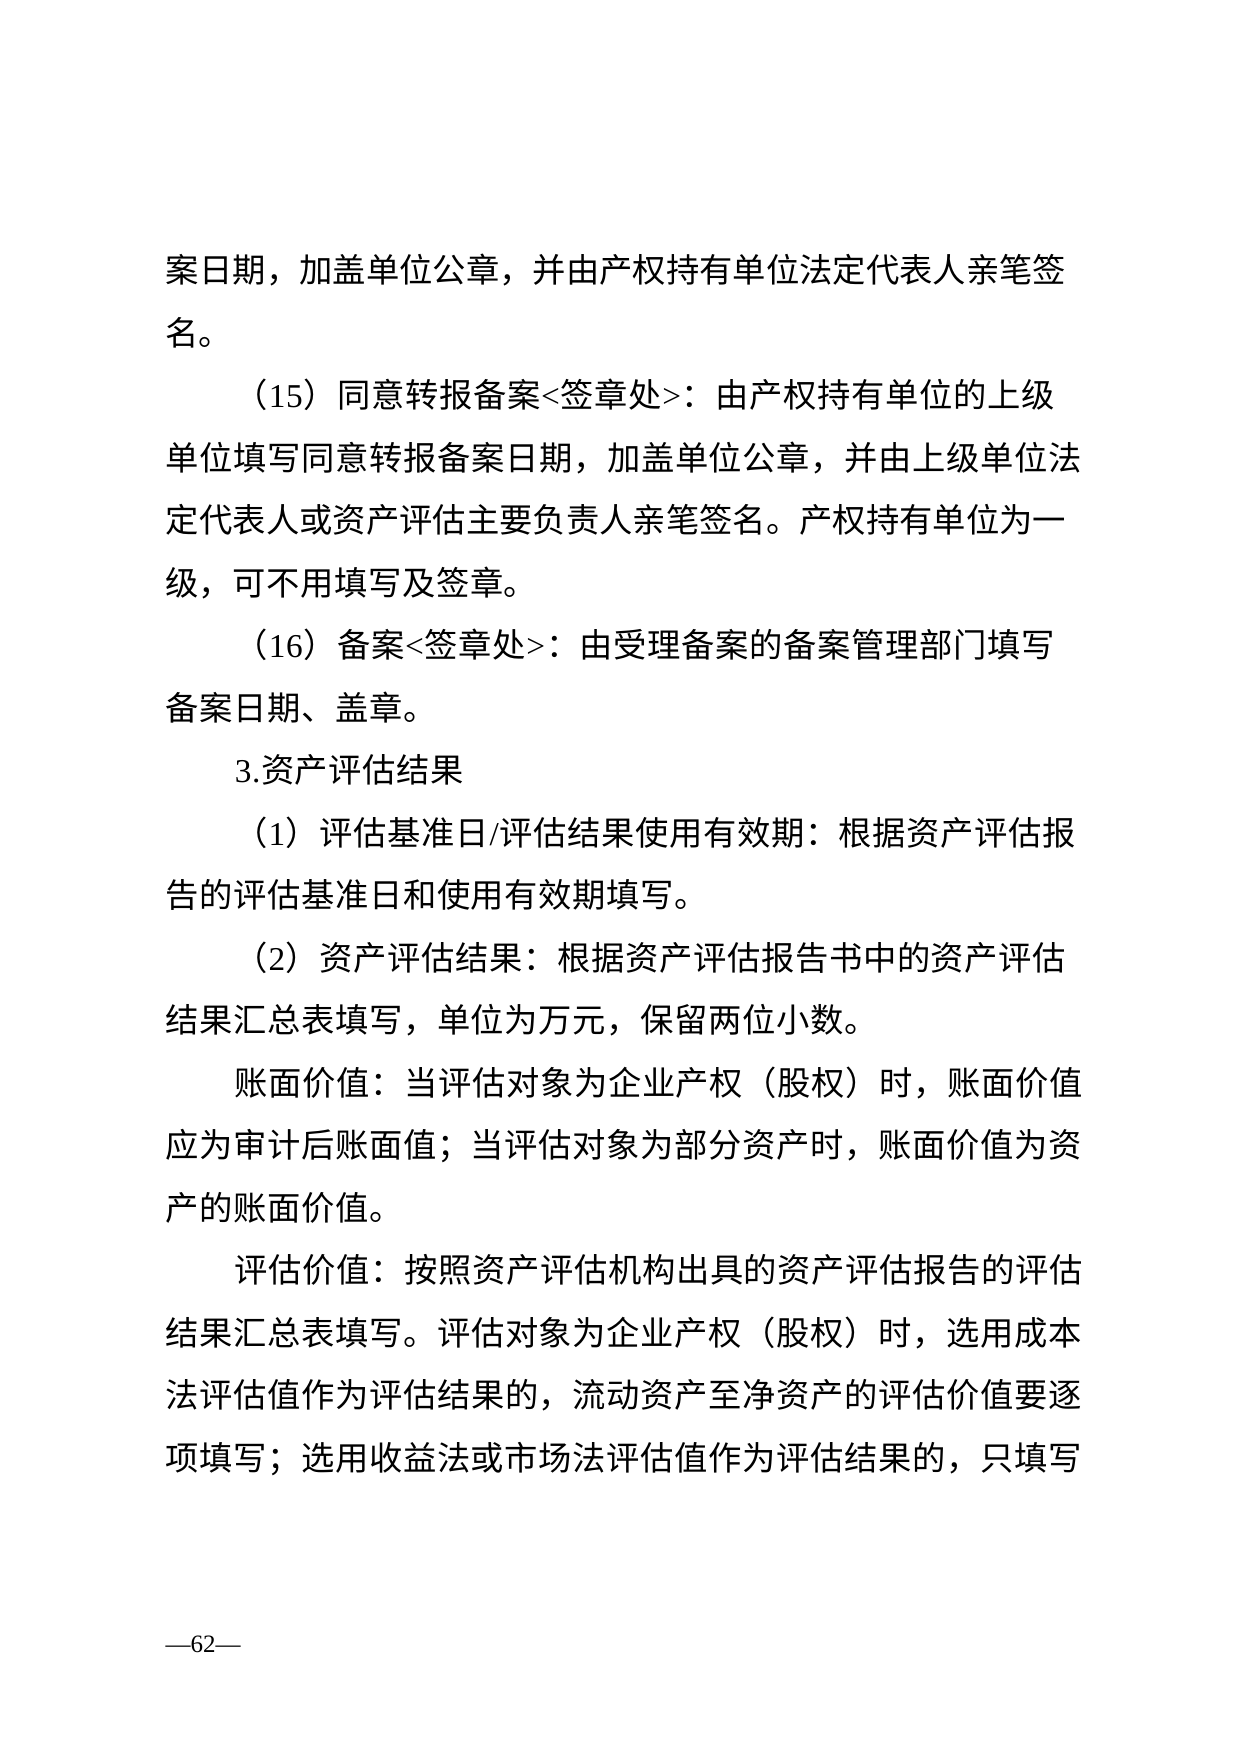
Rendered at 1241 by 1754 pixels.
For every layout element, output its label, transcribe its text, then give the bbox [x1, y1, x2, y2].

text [165, 1233, 1087, 1483]
text （2）资产评估结果：根据资产评估报告书中的资产评估结果汇总表填写，单位为万元，保留两位小数。 [165, 920, 1087, 1045]
text 账面价值：当评估对象为企业产权（股权）时，账面价值应为审计后账面值；当评估对象为部分资产时，账面价值为资产的账面价值。 [165, 1045, 1087, 1233]
text 3.资产评估结果 [165, 733, 1087, 795]
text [165, 233, 1087, 358]
text （15）同意转报备案<签章处>：由产权持有单位的上级单位填写同意转报备案日期，加盖单位公章，并由上级单位法定代表人或资产评估主要负责人亲笔签名。产权持有单位为一级，可不用填写及签章。 [165, 358, 1087, 608]
text （16）备案<签章处>：由受理备案的备案管理部门填写备案日期、盖章。 [165, 608, 1087, 733]
text （1）评估基准日/评估结果使用有效期：根据资产评估报告的评估基准日和使用有效期填写。 [165, 795, 1087, 920]
